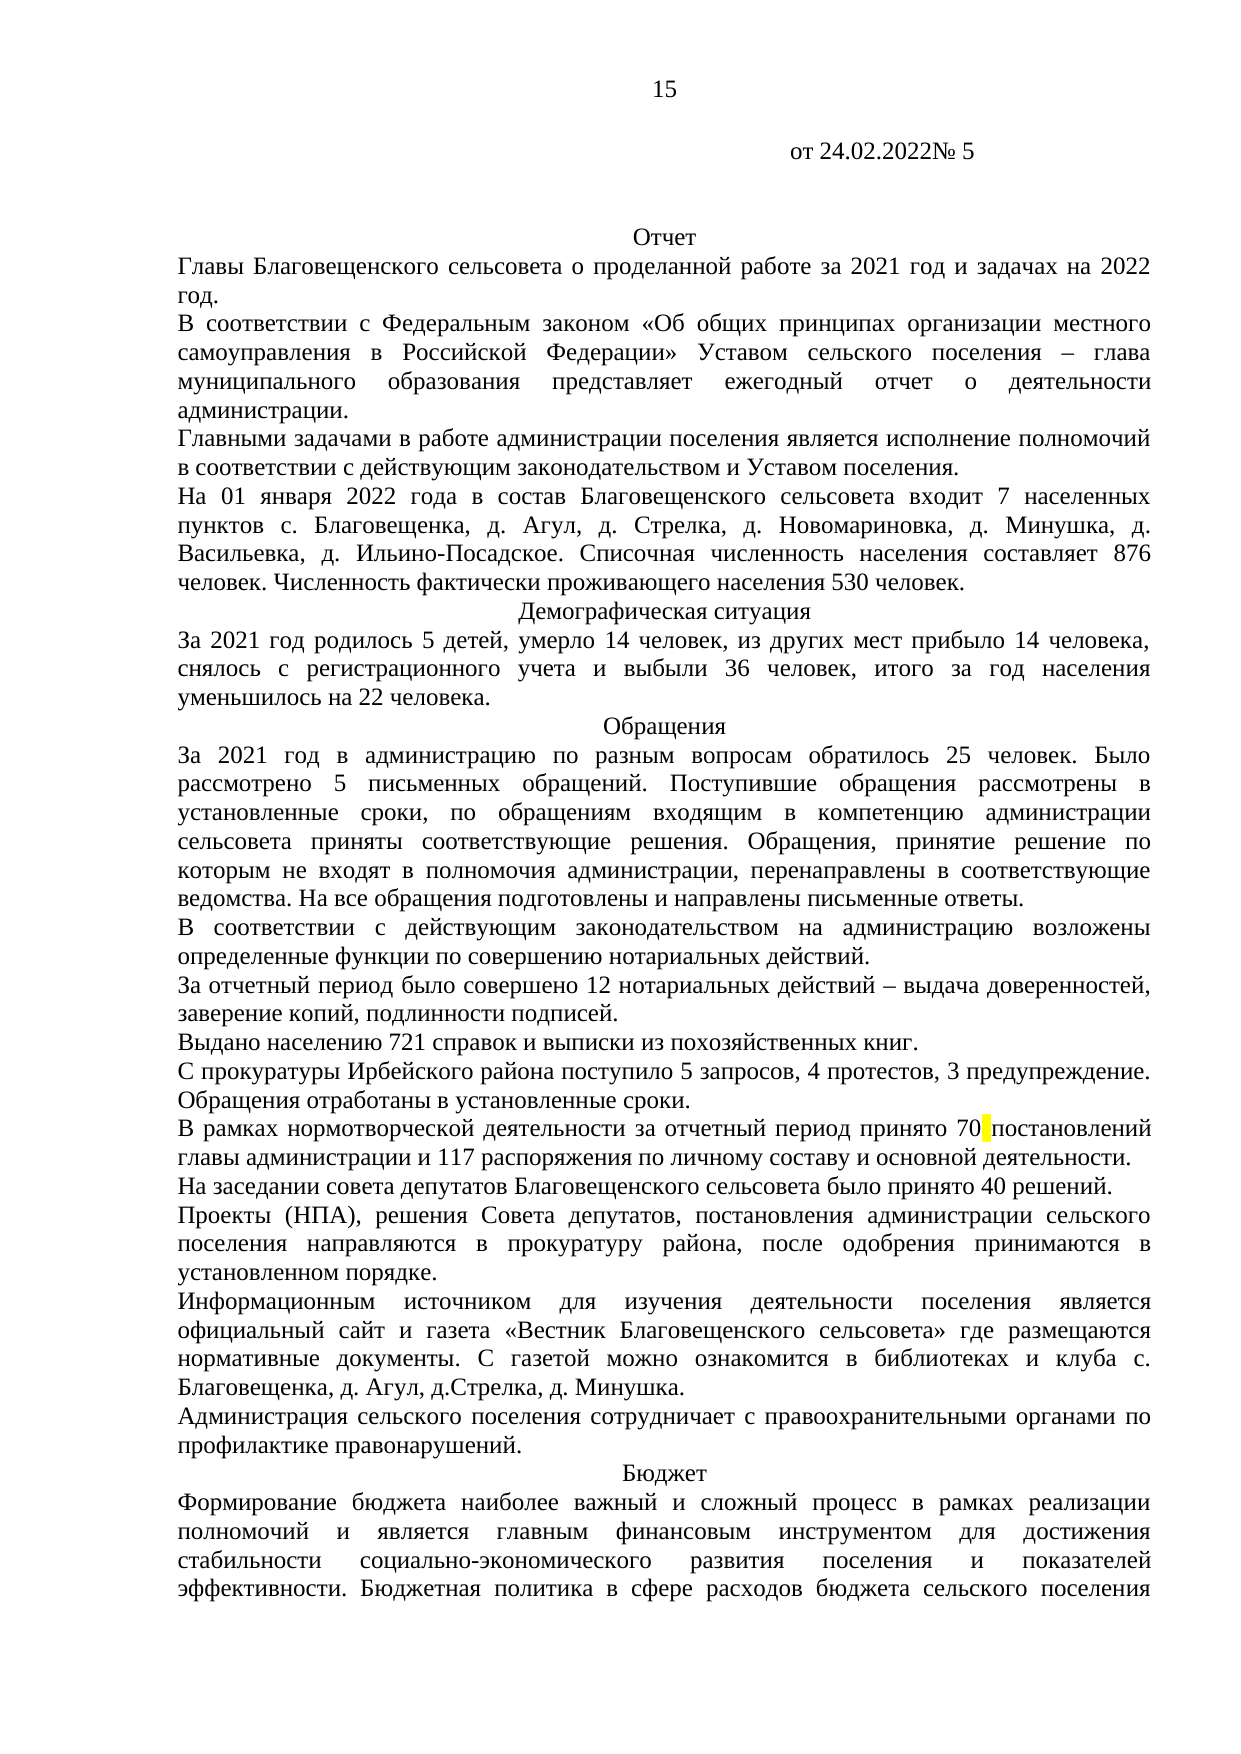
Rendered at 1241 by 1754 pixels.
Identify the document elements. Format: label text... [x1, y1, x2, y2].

text На заседании совета депутатов Благовещенского сельсовета было принято 40 решений. [177, 1171, 1152, 1200]
text В рамках нормотворческой деятельности за отчетный период принято 70 постановлений главы администрации и 117 распоряжения по личному составу и основной деятельности. [177, 1113, 1152, 1171]
text от 24.02.2022№ 5 [177, 136, 1152, 165]
text В соответствии с действующим законодательством на администрацию возложены определенные функции по совершению нотариальных действий. [177, 912, 1152, 970]
text Бюджет [177, 1458, 1152, 1487]
text Главы Благовещенского сельсовета о проделанной работе за 2021 год и задачах на 2022 год. [177, 251, 1152, 308]
text Отчет [177, 222, 1152, 251]
text Демографическая ситуация [177, 596, 1152, 625]
text Обращения [177, 711, 1152, 740]
text Проекты (НПА), решения Совета депутатов, постановления администрации сельского поселения направляются в прокуратуру района, после одобрения принимаются в установленном порядке. [177, 1200, 1152, 1286]
text За отчетный период было совершено 12 нотариальных действий – выдача доверенностей, заверение копий, подлинности подписей. [177, 970, 1152, 1027]
text На 01 января 2022 года в состав Благовещенского сельсовета входит 7 населенных пунктов с. Благовещенка, д. Агул, д. Стрелка, д. Новомариновка, д. Минушка, д. Васильевка, д. Ильино-Посадское. Списочная численность населения составляет 876 человек. Численность фактически проживающего населения 530 человек. [177, 481, 1152, 596]
text С прокуратуры Ирбейского района поступило 5 запросов, 4 протестов, 3 предупреждение. Обращения отработаны в установленные сроки. [177, 1056, 1152, 1113]
text В соответствии с Федеральным законом «Об общих принципах организации местного самоуправления в Российской Федерации» Уставом сельского поселения – глава муниципального образования представляет ежегодный отчет о деятельности администрации. [177, 308, 1152, 423]
text Выдано населению 721 справок и выписки из похозяйственных книг. [177, 1027, 1152, 1056]
text Информационным источником для изучения деятельности поселения является официальный сайт и газета «Вестник Благовещенского сельсовета» где размещаются нормативные документы. С газетой можно ознакомится в библиотеках и клуба с. Благовещенка, д. Агул, д.Стрелка, д. Минушка. [177, 1286, 1152, 1401]
text За 2021 год родилось 5 детей, умерло 14 человек, из других мест прибыло 14 человека, снялось с регистрационного учета и выбыли 36 человек, итого за год населения уменьшилось на 22 человека. [177, 625, 1152, 711]
text Главными задачами в работе администрации поселения является исполнение полномочий в соответствии с действующим законодательством и Уставом поселения. [177, 423, 1152, 481]
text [177, 1487, 1152, 1602]
text Администрация сельского поселения сотрудничает с правоохранительными органами по профилактике правонарушений. [177, 1401, 1152, 1458]
text За 2021 год в администрацию по разным вопросам обратилось 25 человек. Было рассмотрено 5 письменных обращений. Поступившие обращения рассмотрены в установленные сроки, по обращениям входящим в компетенцию администрации сельсовета приняты соответствующие решения. Обращения, принятие решение по которым не входят в полномочия администрации, перенаправлены в соответствующие ведомства. На все обращения подготовлены и направлены письменные ответы. [177, 740, 1152, 912]
